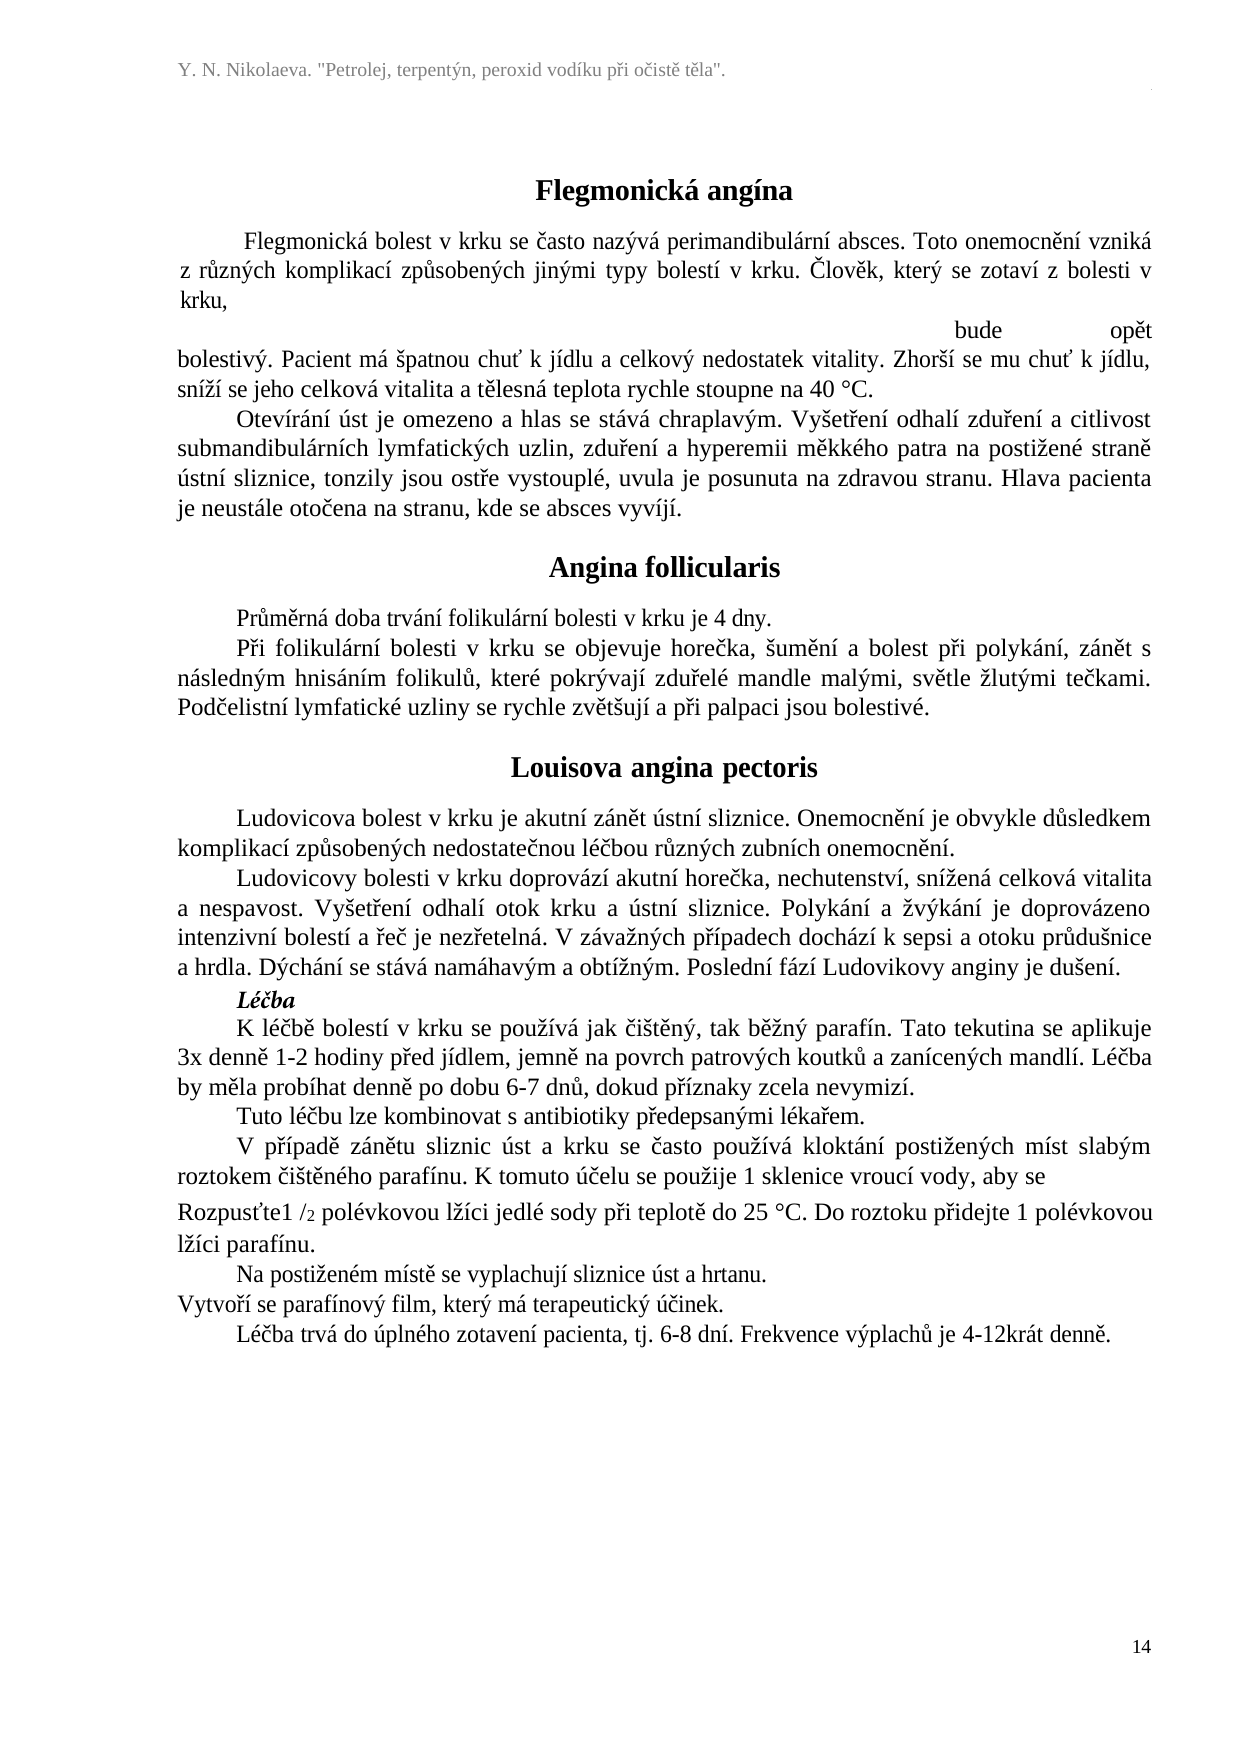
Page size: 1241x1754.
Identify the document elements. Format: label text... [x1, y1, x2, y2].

text Při folikulární bolesti v krku se objevuje horečka, šumění a bolest při polykání, zánět s následným hnisáním folikulů, které pokrývají zduřelé mandle malými, světle žlutými tečkami. Podčelistní lymfatické uzliny se rychle zvětšují a při palpaci jsou bolestivé. [177, 633, 1152, 721]
subtitle Flegmonická angína [179, 172, 1149, 206]
text V případě zánětu sliznic úst a krku se často používá kloktání postižených míst slabým roztokem čištěného parafínu. K tomuto účelu se použije 1 sklenice vroucí vody, aby se [177, 1131, 1152, 1190]
text K léčbě bolestí v krku se používá jak čištěný, tak běžný parafín. Tato tekutina se aplikuje 3x denně 1-2 hodiny před jídlem, jemně na povrch patrových koutků a zanícených mandlí. Léčba by měla probíhat denně po dobu 6-7 dnů, dokud příznaky zcela nevymizí. [177, 1013, 1152, 1101]
text Rozpusťte1 /2 polévkovou lžíci jedlé sody při teplotě do 25 °C. Do roztoku přidejte 1 polévkovou lžíci parafínu. [177, 1197, 1154, 1258]
text Ludovicova bolest v krku je akutní zánět ústní sliznice. Onemocnění je obvykle důsledkem komplikací způsobených nedostatečnou léčbou různých zubních onemocnění. [177, 803, 1152, 862]
text Vytvoří se parafínový film, který má terapeutický účinek. [177, 1289, 1173, 1318]
subtitle Angina follicularis [179, 549, 1150, 583]
picture [236, 982, 307, 1017]
text Na postiženém místě se vyplachují sliznice úst a hrtanu. [236, 1261, 1173, 1288]
text Tuto léčbu lze kombinovat s antibiotiky předepsanými lékařem. [236, 1102, 1173, 1130]
subtitle Louisova angina pectoris [179, 749, 1149, 783]
text Ludovicovy bolesti v krku doprovází akutní horečka, nechutenství, snížená celková vitalita a nespavost. Vyšetření odhalí otok krku a ústní sliznice. Polykání a žvýkání je doprovázeno intenzivní bolestí a řeč je nezřetelná. V závažných případech dochází k sepsi a otoku průdušnice a hrdla. Dýchání se stává namáhavým a obtížným. Poslední fází Ludovikovy anginy je dušení. [177, 863, 1152, 981]
text Průměrná doba trvání folikulární bolesti v krku je 4 dny. [236, 603, 1173, 632]
text bude opět bolestivý. Pacient má špatnou chuť k jídlu a celkový nedostatek vitality. Zhorší se mu chuť k jídlu, sníží se jeho celková vitalita a tělesná teplota rychle stoupne na 40 °C. [177, 315, 1152, 403]
text Flegmonická bolest v krku se často nazývá perimandibulární absces. Toto onemocnění vzniká z různých komplikací způsobených jinými typy bolestí v krku. Člověk, který se zotaví z bolesti v krku, [180, 226, 1152, 314]
text Léčba trvá do úplného zotavení pacienta, tj. 6-8 dní. Frekvence výplachů je 4-12krát denně. [236, 1319, 1173, 1348]
text Otevírání úst je omezeno a hlas se stává chraplavým. Vyšetření odhalí zduření a citlivost submandibulárních lymfatických uzlin, zduření a hyperemii měkkého patra na postižené straně ústní sliznice, tonzily jsou ostře vystouplé, uvula je posunuta na zdravou stranu. Hlava pacienta je neustále otočena na stranu, kde se absces vyvíjí. [177, 404, 1152, 521]
